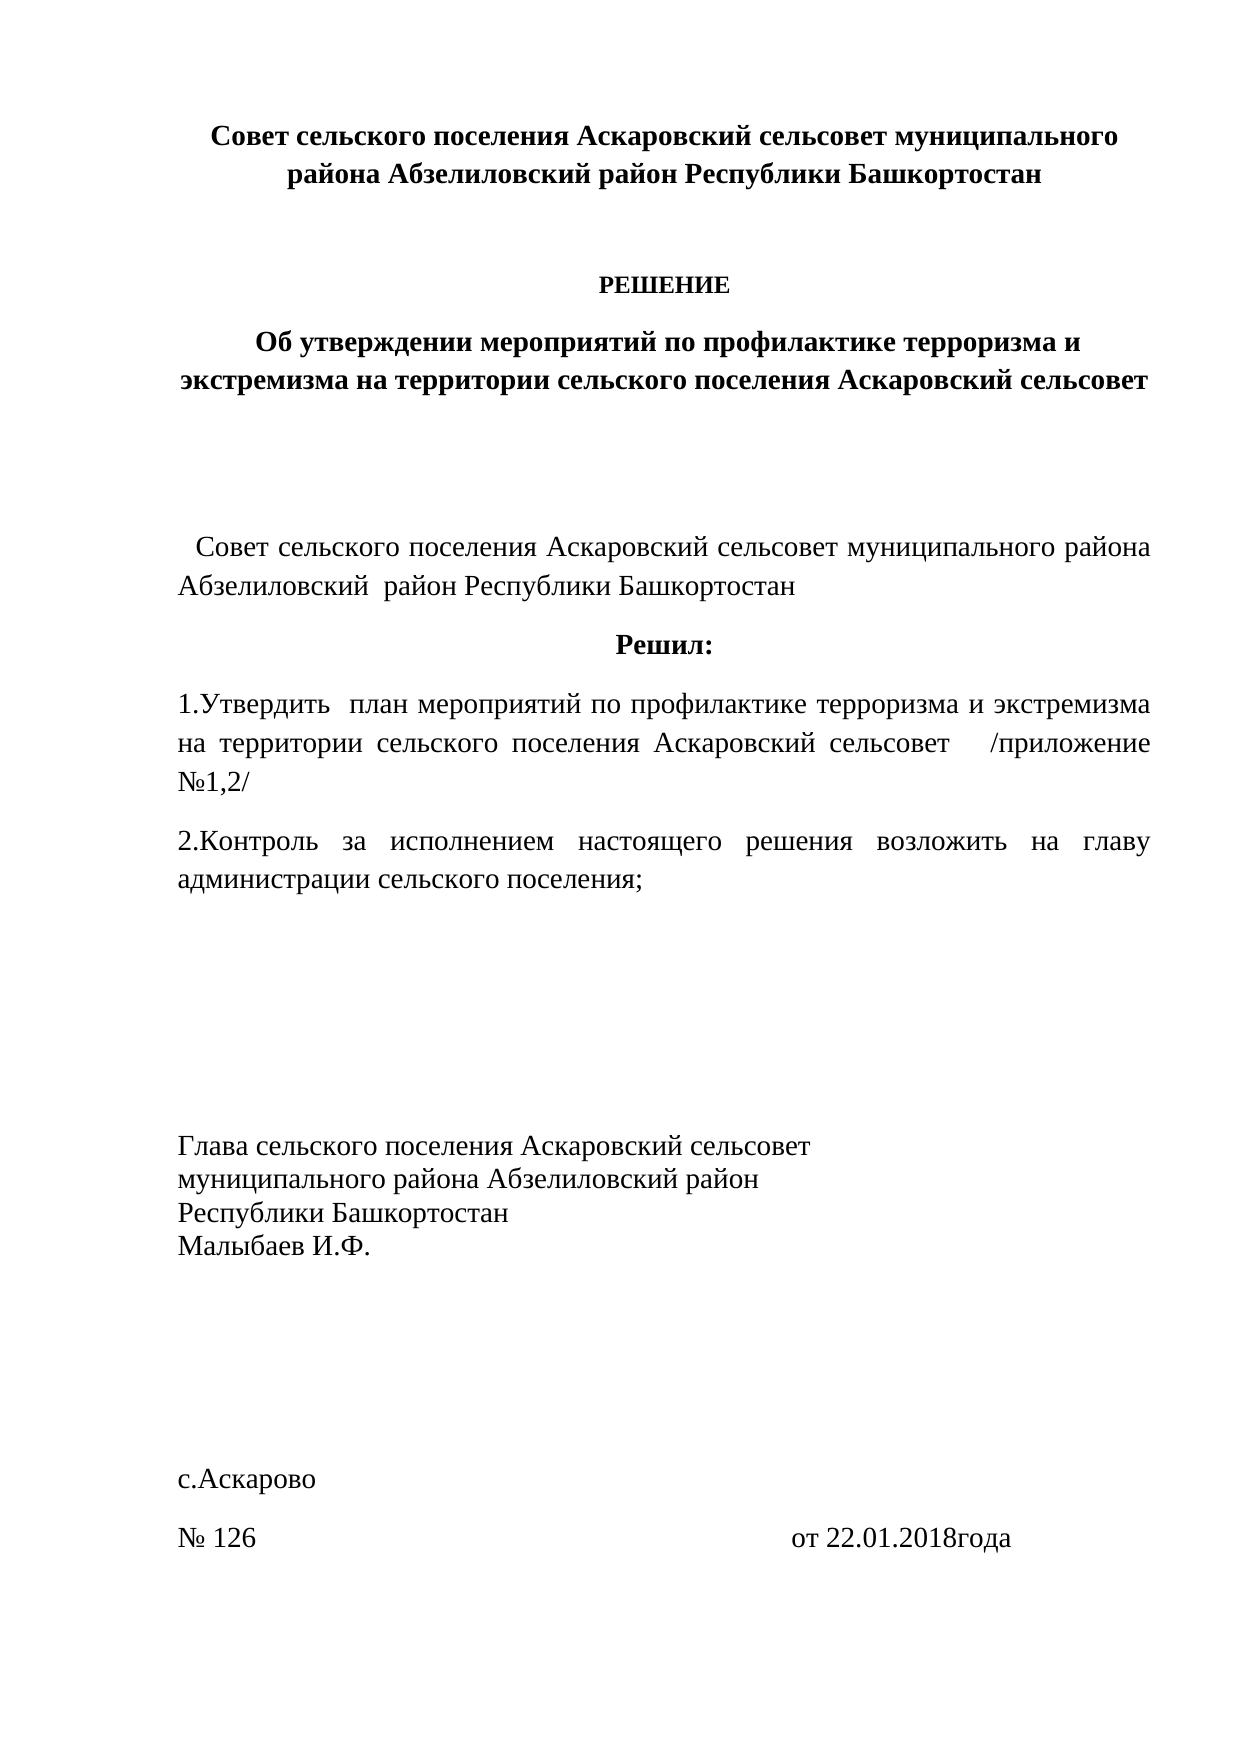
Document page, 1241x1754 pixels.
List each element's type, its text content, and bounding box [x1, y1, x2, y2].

text Об утверждении мероприятий по профилактике терроризма и экстремизма на территории сельского поселения Аскаровский сельсовет [177, 324, 1152, 396]
text Совет сельского поселения Аскаровский сельсовет муниципального района Абзелиловский район Республики Башкортостан [177, 118, 1152, 190]
text Решил: [177, 627, 1152, 661]
text Совет сельского поселения Аскаровский сельсовет муниципального района Абзелиловский район Республики Башкортостан [177, 529, 1152, 601]
text Глава сельского поселения Аскаровский сельсовет муниципального района Абзелиловский район Республики Башкортостан Малыбаев И.Ф. [177, 1128, 1152, 1262]
text с.Аскарово [177, 1461, 1152, 1494]
text 1.Утвердить план мероприятий по профилактике терроризма и экстремизма на территории сельского поселения Аскаровский сельсовет /приложение №1,2/ [177, 687, 1152, 797]
text 2.Контроль за исполнением настоящего решения возложить на главу администрации сельского поселения; [177, 823, 1152, 895]
text РЕШЕНИЕ [177, 270, 1152, 299]
text № 126 от 22.01.2018года [177, 1520, 1152, 1554]
